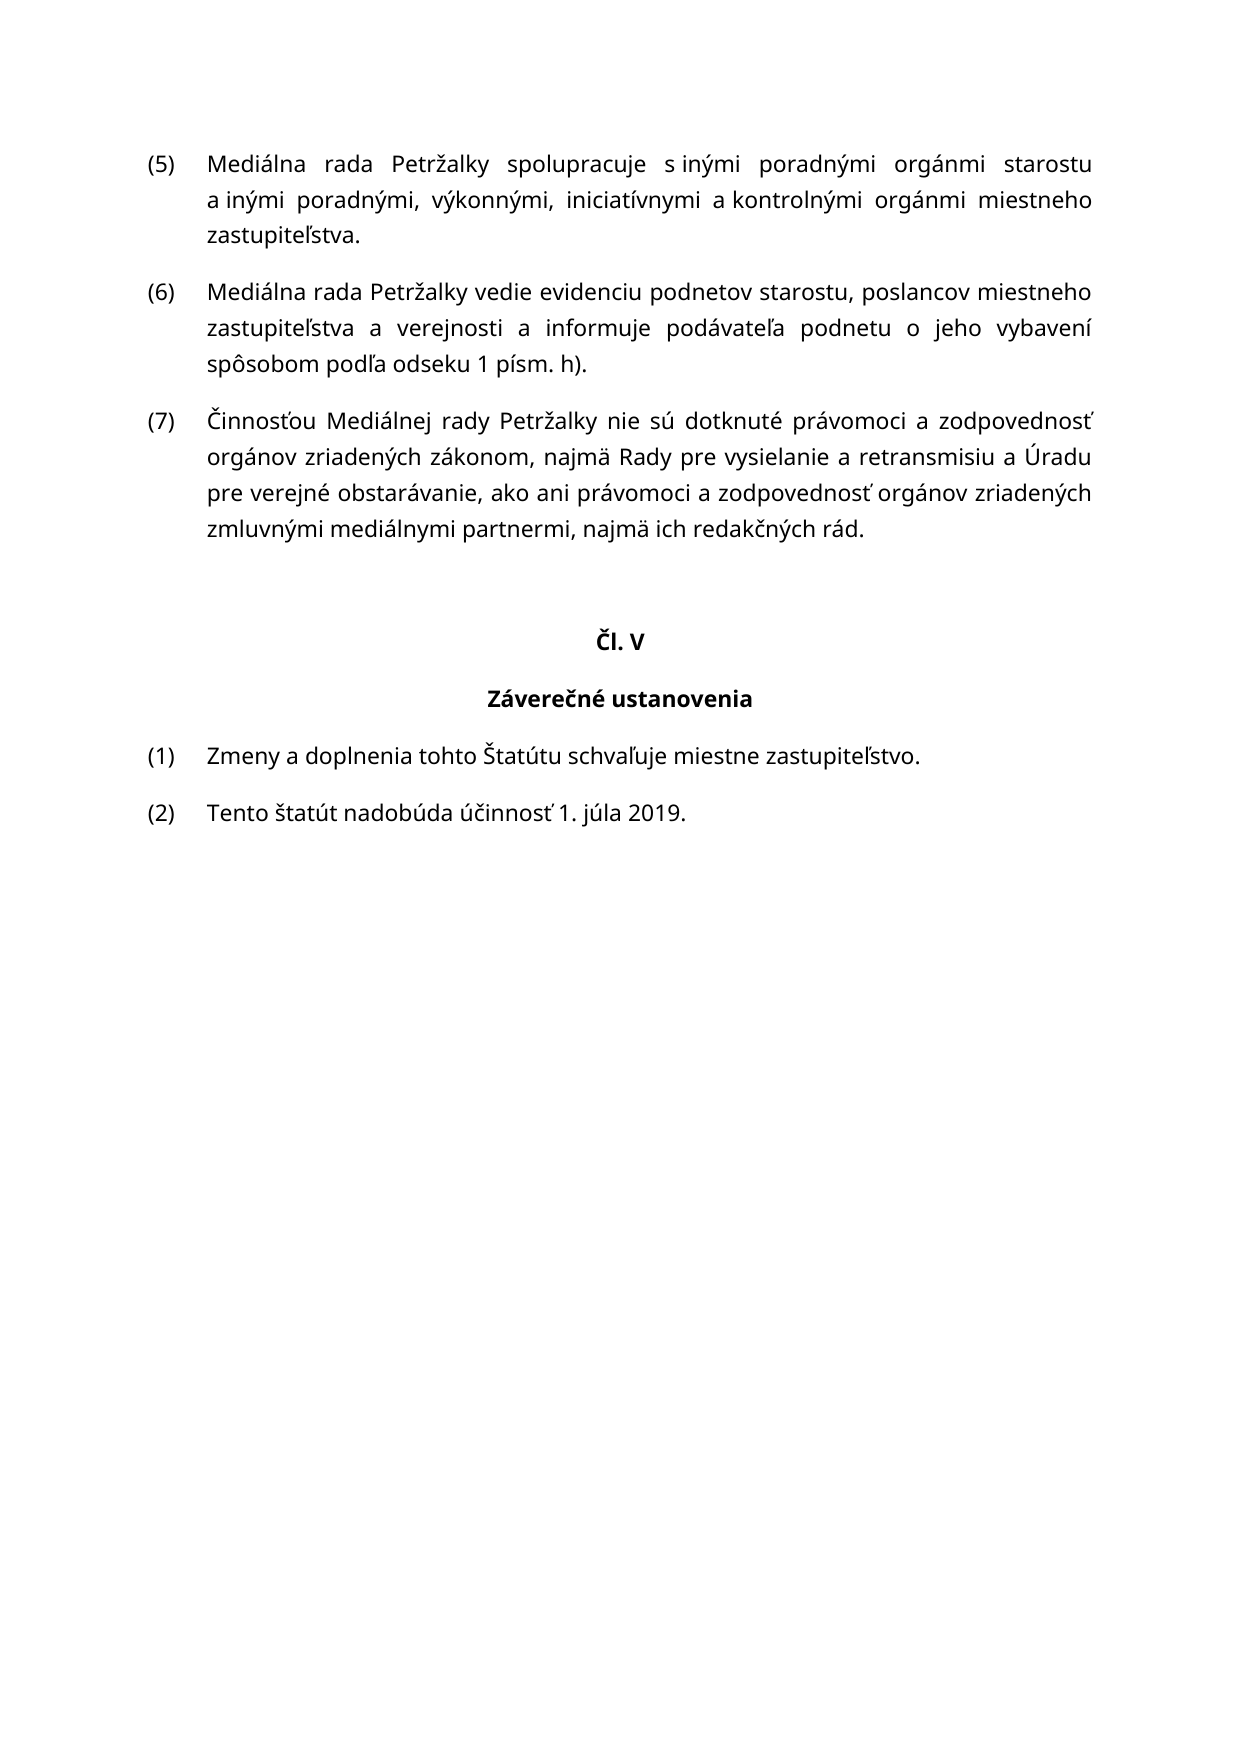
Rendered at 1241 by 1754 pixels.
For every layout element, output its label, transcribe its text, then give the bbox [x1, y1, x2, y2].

text Čl. V [148, 626, 1093, 657]
text (1) Zmeny a doplnenia tohto Štatútu schvaľuje miestne zastupiteľstvo. [148, 740, 1093, 771]
text (5) Mediálna rada Petržalky spolupracuje s inými poradnými orgánmi starostu a inými poradnými, výkonnými, iniciatívnymi a kontrolnými orgánmi miestneho zastupiteľstva. [148, 148, 1093, 251]
text Záverečné ustanovenia [148, 683, 1093, 714]
text (2) Tento štatút nadobúda účinnosť 1. júla 2019. [148, 797, 1093, 828]
text (7) Činnosťou Mediálnej rady Petržalky nie sú dotknuté právomoci a zodpovednosť orgánov zriadených zákonom, najmä Rady pre vysielanie a retransmisiu a Úradu pre verejné obstarávanie, ako ani právomoci a zodpovednosť orgánov zriadených zmluvnými mediálnymi partnermi, najmä ich redakčných rád. [148, 405, 1093, 544]
text (6) Mediálna rada Petržalky vedie evidenciu podnetov starostu, poslancov miestneho zastupiteľstva a verejnosti a informuje podávateľa podnetu o jeho vybavení spôsobom podľa odseku 1 písm. h). [148, 276, 1093, 379]
